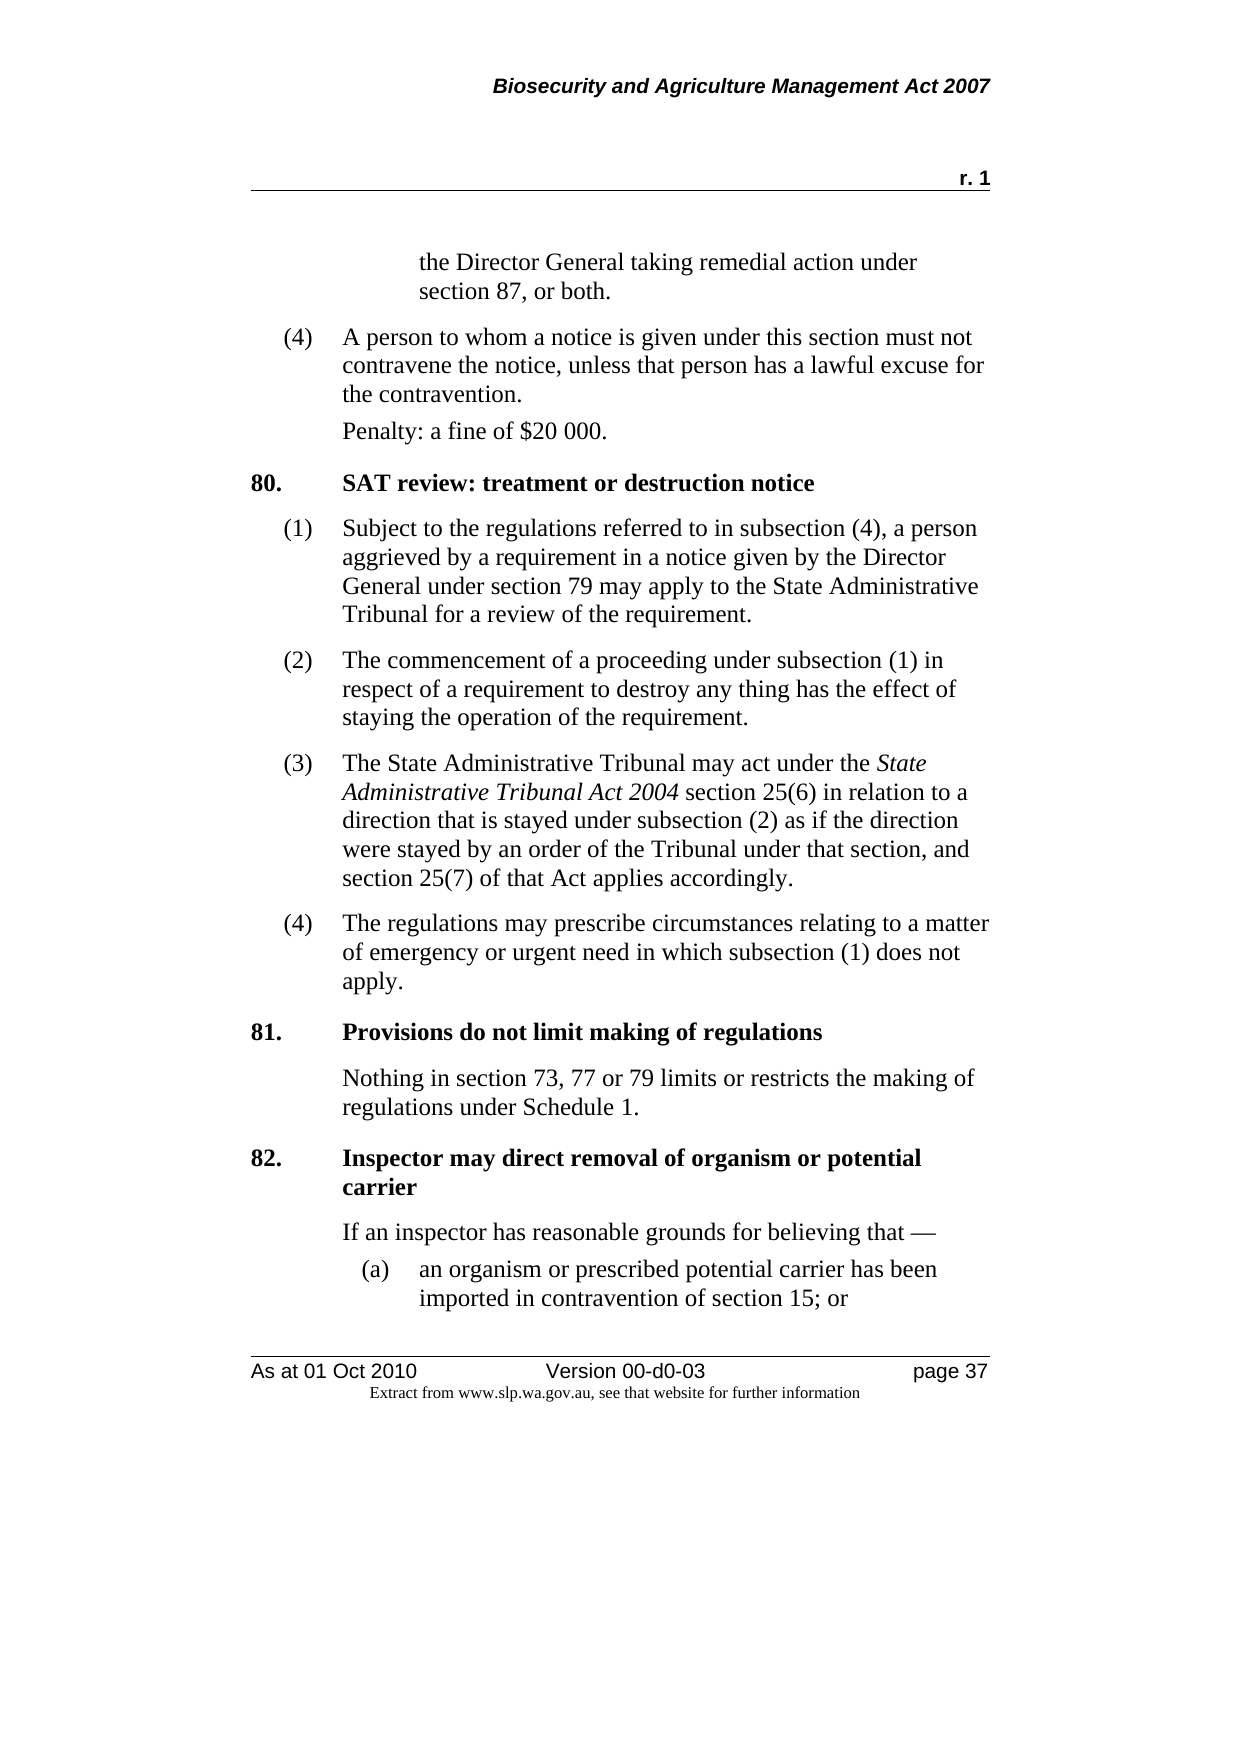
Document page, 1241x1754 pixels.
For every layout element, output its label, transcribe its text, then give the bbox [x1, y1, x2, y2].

text (1) Subject to the regulations referred to in subsection (4), a person aggrieved by a requirement in a notice given by the Director General under section 79 may apply to the State Administrative Tribunal for a review of the requirement. [251, 513, 990, 628]
subtitle 80. SAT review: treatment or destruction notice [251, 468, 990, 497]
text (a) an organism or prescribed potential carrier has been imported in contravention of section 15; or [251, 1254, 990, 1312]
text If an inspector has reasonable grounds for believing that — [251, 1217, 990, 1246]
text (4) The regulations may prescribe circumstances relating to a matter of emergency or urgent need in which subsection (1) does not apply. [251, 908, 990, 994]
subtitle 82. Inspector may direct removal of organism or potential carrier [251, 1143, 990, 1201]
text (3) The State Administrative Tribunal may act under the State Administrative Tribunal Act 2004 section 25(6) in relation to a direction that is stayed under subsection (2) as if the direction were stayed by an order of the Tribunal under that section, and section 25(7) of that Act applies accordingly. [251, 748, 990, 892]
text Penalty: a fine of $20 000. [251, 416, 990, 445]
text (4) A person to whom a notice is given under this section must not contravene the notice, unless that person has a lawful excuse for the contravention. [251, 322, 990, 408]
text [251, 247, 990, 305]
subtitle 81. Provisions do not limit making of regulations [251, 1017, 990, 1046]
text Nothing in section 73, 77 or 79 limits or restricts the making of regulations under Schedule 1. [251, 1063, 990, 1120]
text (2) The commencement of a proceeding under subsection (1) in respect of a requirement to destroy any thing has the effect of staying the operation of the requirement. [251, 645, 990, 731]
